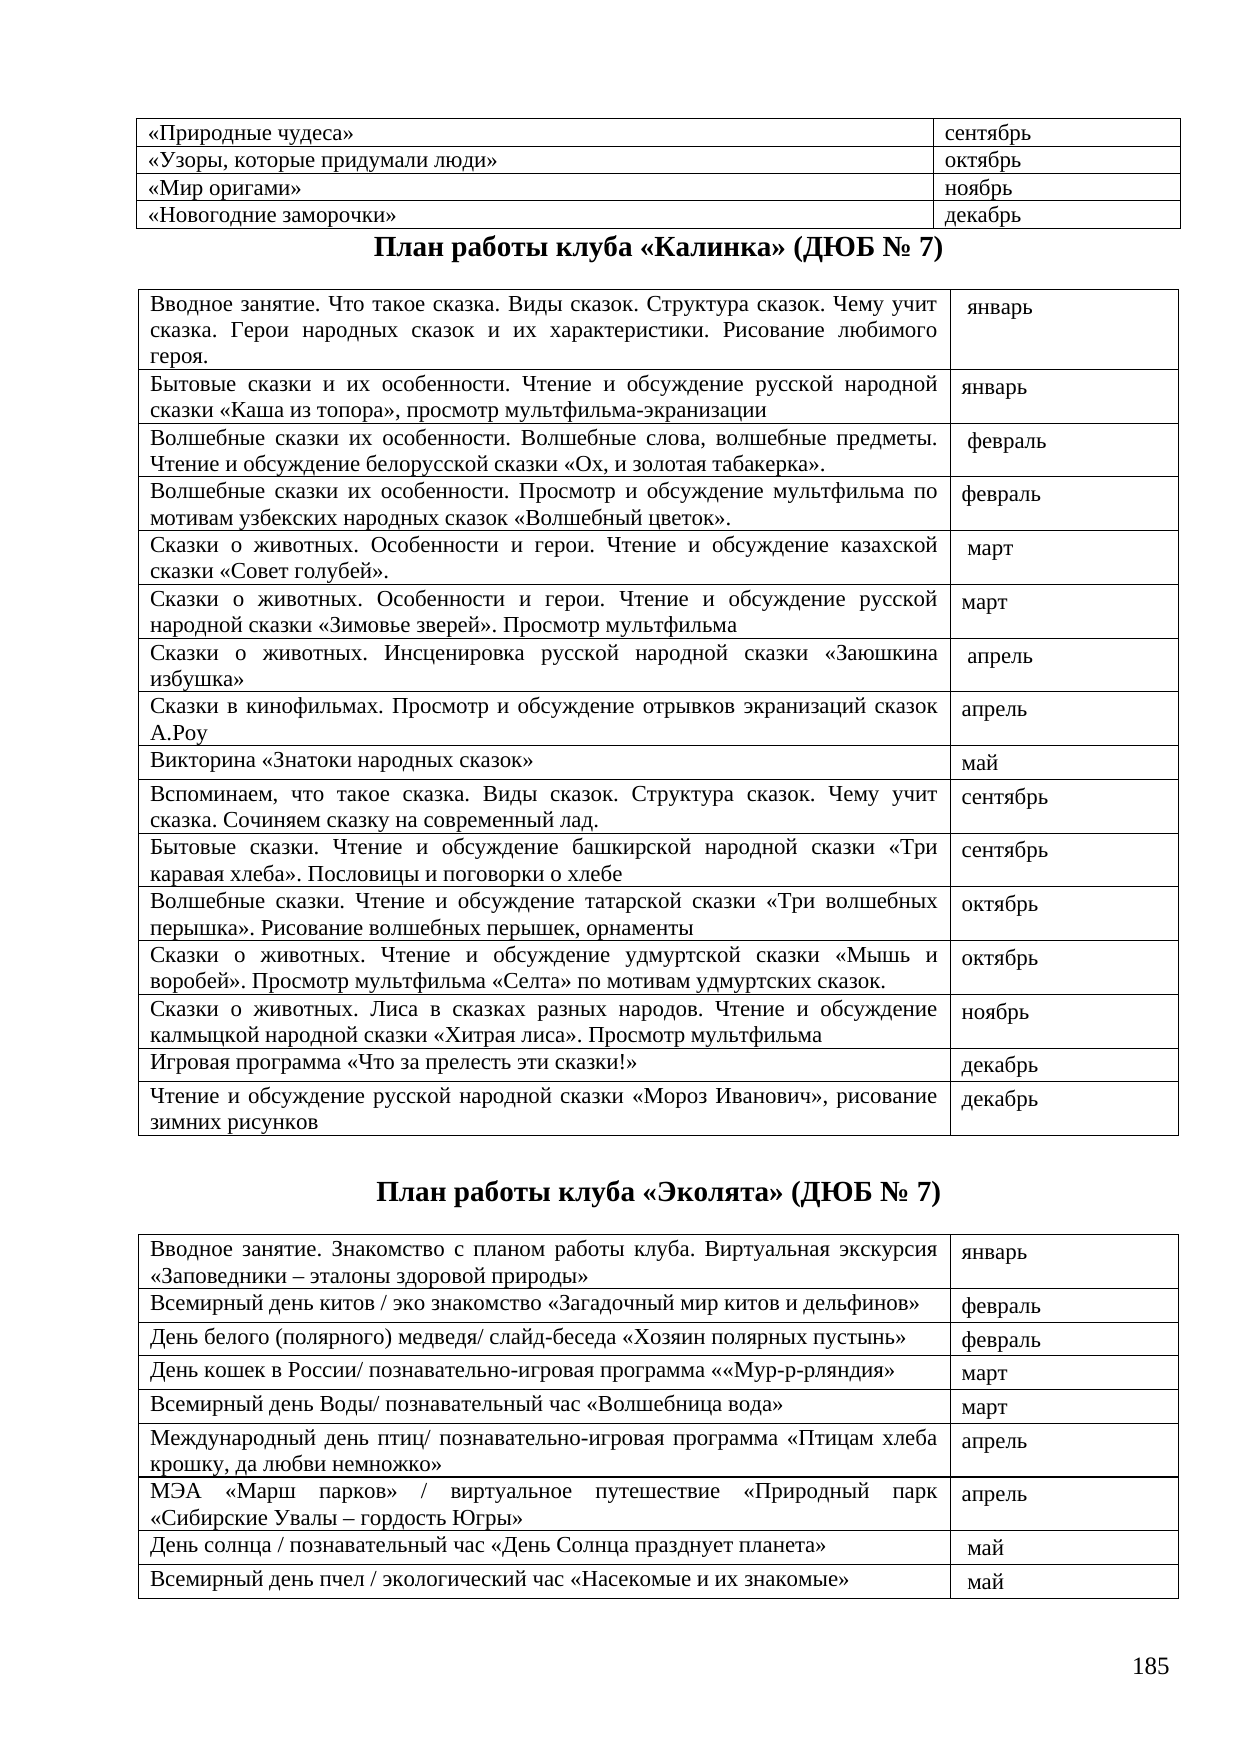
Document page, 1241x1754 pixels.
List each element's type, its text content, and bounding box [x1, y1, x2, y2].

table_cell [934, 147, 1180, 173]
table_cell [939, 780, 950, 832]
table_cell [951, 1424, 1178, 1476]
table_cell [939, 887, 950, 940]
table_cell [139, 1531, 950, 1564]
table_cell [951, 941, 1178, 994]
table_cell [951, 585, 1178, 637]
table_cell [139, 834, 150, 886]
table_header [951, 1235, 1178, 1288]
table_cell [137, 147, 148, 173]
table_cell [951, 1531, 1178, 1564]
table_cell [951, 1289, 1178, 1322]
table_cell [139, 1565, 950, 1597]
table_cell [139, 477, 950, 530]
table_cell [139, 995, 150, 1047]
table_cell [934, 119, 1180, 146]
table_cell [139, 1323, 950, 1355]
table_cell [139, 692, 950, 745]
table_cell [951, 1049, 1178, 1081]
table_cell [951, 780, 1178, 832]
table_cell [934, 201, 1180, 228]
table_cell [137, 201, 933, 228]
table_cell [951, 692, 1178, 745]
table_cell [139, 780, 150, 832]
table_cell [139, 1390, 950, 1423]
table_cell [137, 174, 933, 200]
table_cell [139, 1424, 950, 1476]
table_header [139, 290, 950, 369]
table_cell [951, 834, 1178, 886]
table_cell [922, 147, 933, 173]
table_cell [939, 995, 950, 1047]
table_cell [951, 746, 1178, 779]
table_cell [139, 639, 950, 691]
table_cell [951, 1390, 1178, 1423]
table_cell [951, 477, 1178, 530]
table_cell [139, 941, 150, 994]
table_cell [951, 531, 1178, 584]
text План работы клуба «Калинка» (ДЮБ № 7) [148, 229, 1169, 262]
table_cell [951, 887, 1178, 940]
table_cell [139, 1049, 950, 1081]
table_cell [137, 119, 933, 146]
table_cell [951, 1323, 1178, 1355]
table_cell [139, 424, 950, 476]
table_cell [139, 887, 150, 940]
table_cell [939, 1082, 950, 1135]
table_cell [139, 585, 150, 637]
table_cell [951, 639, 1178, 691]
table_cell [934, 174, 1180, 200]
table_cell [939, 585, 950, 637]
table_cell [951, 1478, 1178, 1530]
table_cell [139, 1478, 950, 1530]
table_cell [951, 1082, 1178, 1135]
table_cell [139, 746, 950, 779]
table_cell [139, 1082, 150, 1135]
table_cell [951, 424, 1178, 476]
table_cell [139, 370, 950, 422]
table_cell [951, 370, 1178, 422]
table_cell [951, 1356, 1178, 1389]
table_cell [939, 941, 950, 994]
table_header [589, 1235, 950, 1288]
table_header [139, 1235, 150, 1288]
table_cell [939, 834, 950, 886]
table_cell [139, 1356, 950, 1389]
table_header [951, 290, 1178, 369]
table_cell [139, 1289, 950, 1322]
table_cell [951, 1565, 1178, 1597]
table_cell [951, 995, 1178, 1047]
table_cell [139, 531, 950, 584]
text План работы клуба «Эколята» (ДЮБ № 7) [148, 1174, 1169, 1208]
